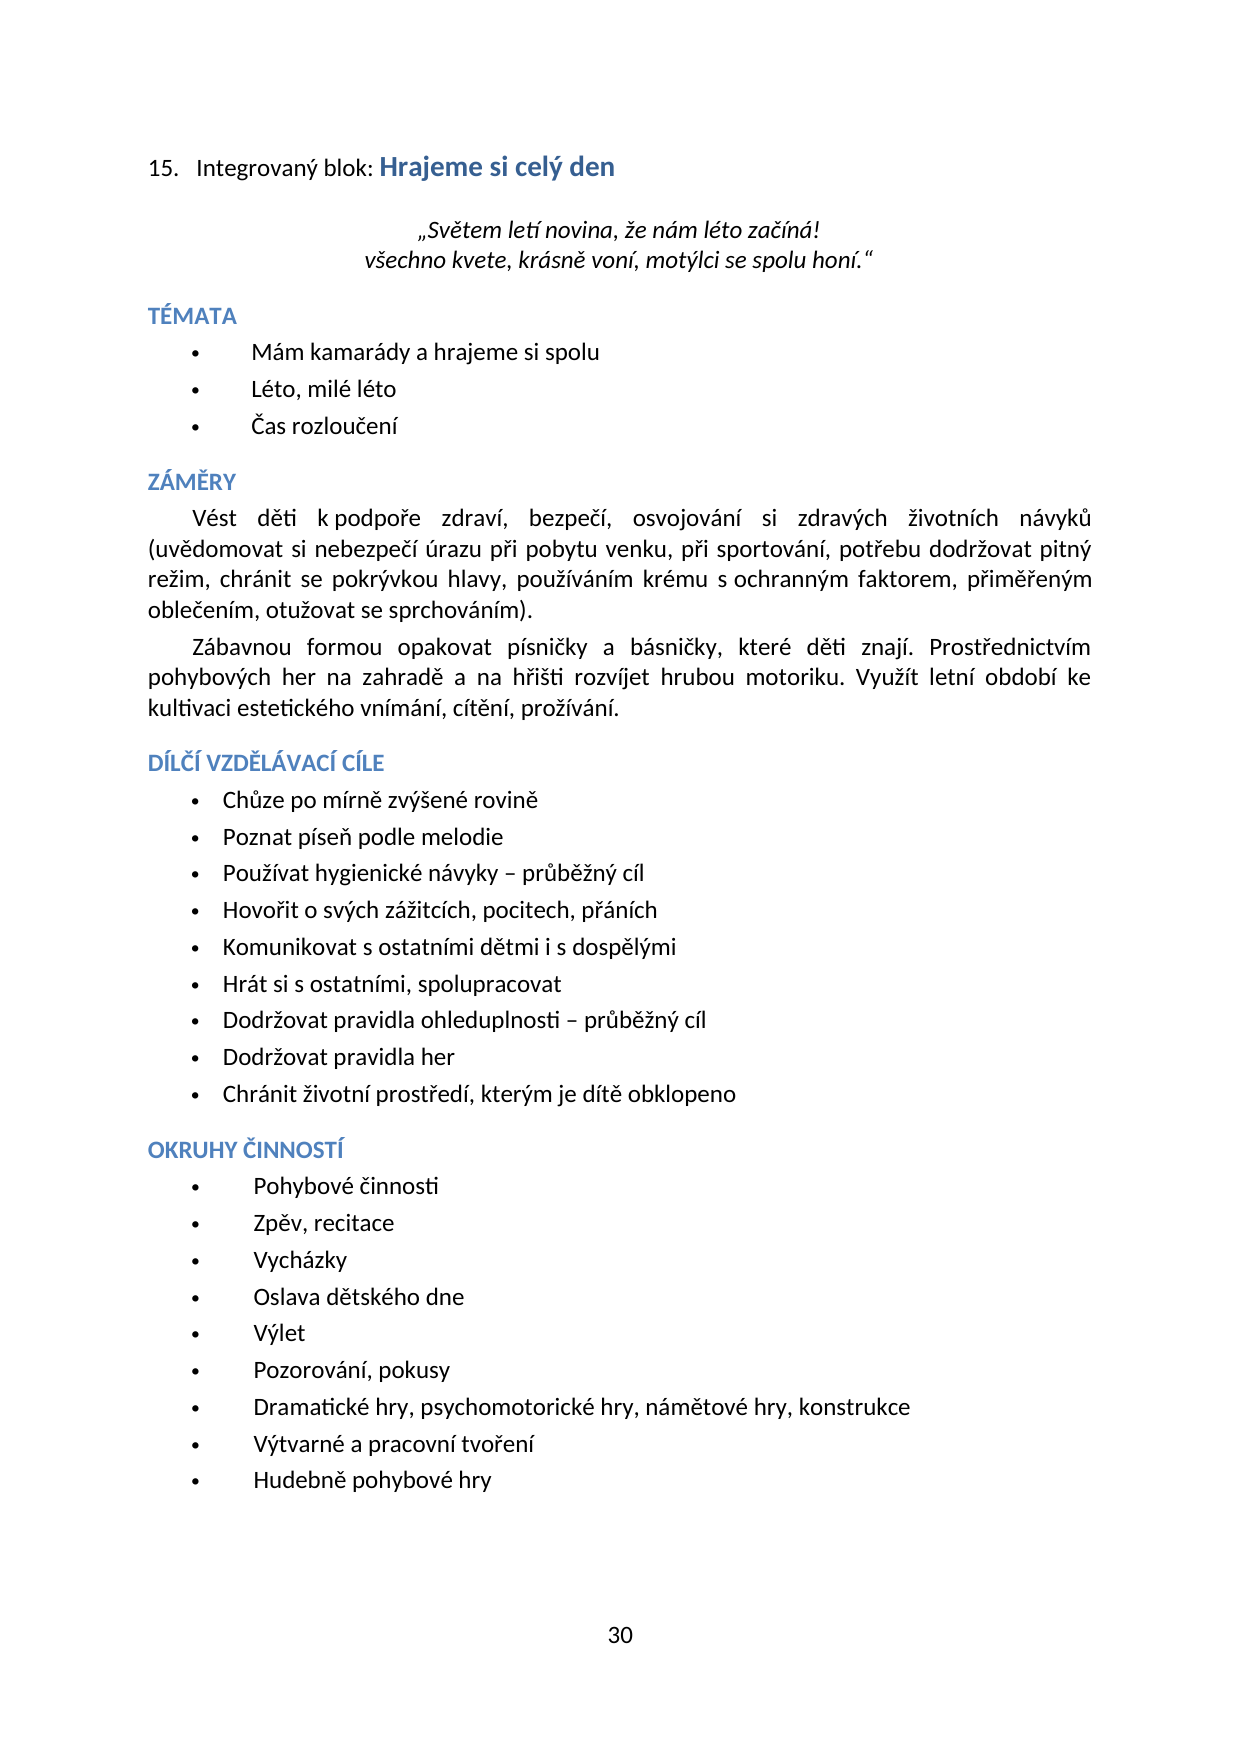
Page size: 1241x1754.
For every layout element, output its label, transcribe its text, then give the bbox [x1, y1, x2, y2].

list Dodržovat pravidla ohleduplnosti – průběžný cíl [192, 1005, 1093, 1035]
subtitle DÍLČÍ VZDĚLÁVACÍ CÍLE [148, 747, 1093, 778]
subtitle OKRUHY ČINNOSTÍ [148, 1134, 1093, 1164]
list Výlet [192, 1318, 1093, 1348]
list Zpěv, recitace [192, 1207, 1093, 1238]
list Dramatické hry, psychomotorické hry, námětové hry, konstrukce [192, 1391, 1093, 1422]
text Vést děti k podpoře zdraví, bezpečí, osvojování si zdravých životních návyků (uvědomovat si nebezpečí úrazu při pobytu venku, při sportování, potřebu dodržovat pitný režim, chránit se pokrývkou hlavy, používáním krému s ochranným faktorem, přiměřeným oblečením, otužovat se sprchováním). [148, 502, 1093, 624]
list Oslava dětského dne [192, 1281, 1093, 1311]
list Vycházky [192, 1244, 1093, 1274]
text všechno kvete, krásně voní, motýlci se spolu honí.“ [148, 244, 1093, 275]
text 15. Integrovaný blok: Hrajeme si celý den [148, 148, 1093, 183]
list Pohybové činnosti [192, 1171, 1093, 1201]
subtitle TÉMATA [148, 300, 1093, 330]
list Pozorování, pokusy [192, 1354, 1093, 1385]
list Komunikovat s ostatními dětmi i s dospělými [192, 931, 1093, 962]
list Poznat píseň podle melodie [192, 821, 1093, 851]
list Hovořit o svých zážitcích, pocitech, přáních [192, 894, 1093, 925]
list Chránit životní prostředí, kterým je dítě obklopeno [192, 1078, 1093, 1109]
list Léto, milé léto [192, 373, 1093, 404]
text Zábavnou formou opakovat písničky a básničky, které děti znají. Prostřednictvím pohybových her na zahradě a na hřišti rozvíjet hrubou motoriku. Využít letní období ke kultivaci estetického vnímání, cítění, prožívání. [148, 631, 1093, 722]
text „Světem letí novina, že nám léto začíná! [148, 214, 1093, 244]
list Hudebně pohybové hry [192, 1465, 1093, 1495]
list Chůze po mírně zvýšené rovině [192, 784, 1093, 814]
subtitle ZÁMĚRY [148, 466, 1093, 496]
list Dodržovat pravidla her [192, 1041, 1093, 1072]
list Výtvarné a pracovní tvoření [192, 1428, 1093, 1458]
list Používat hygienické návyky – průběžný cíl [192, 858, 1093, 888]
list Hrát si s ostatními, spolupracovat [192, 968, 1093, 998]
list Čas rozloučení [192, 410, 1093, 441]
list Mám kamarády a hrajeme si spolu [192, 337, 1093, 367]
